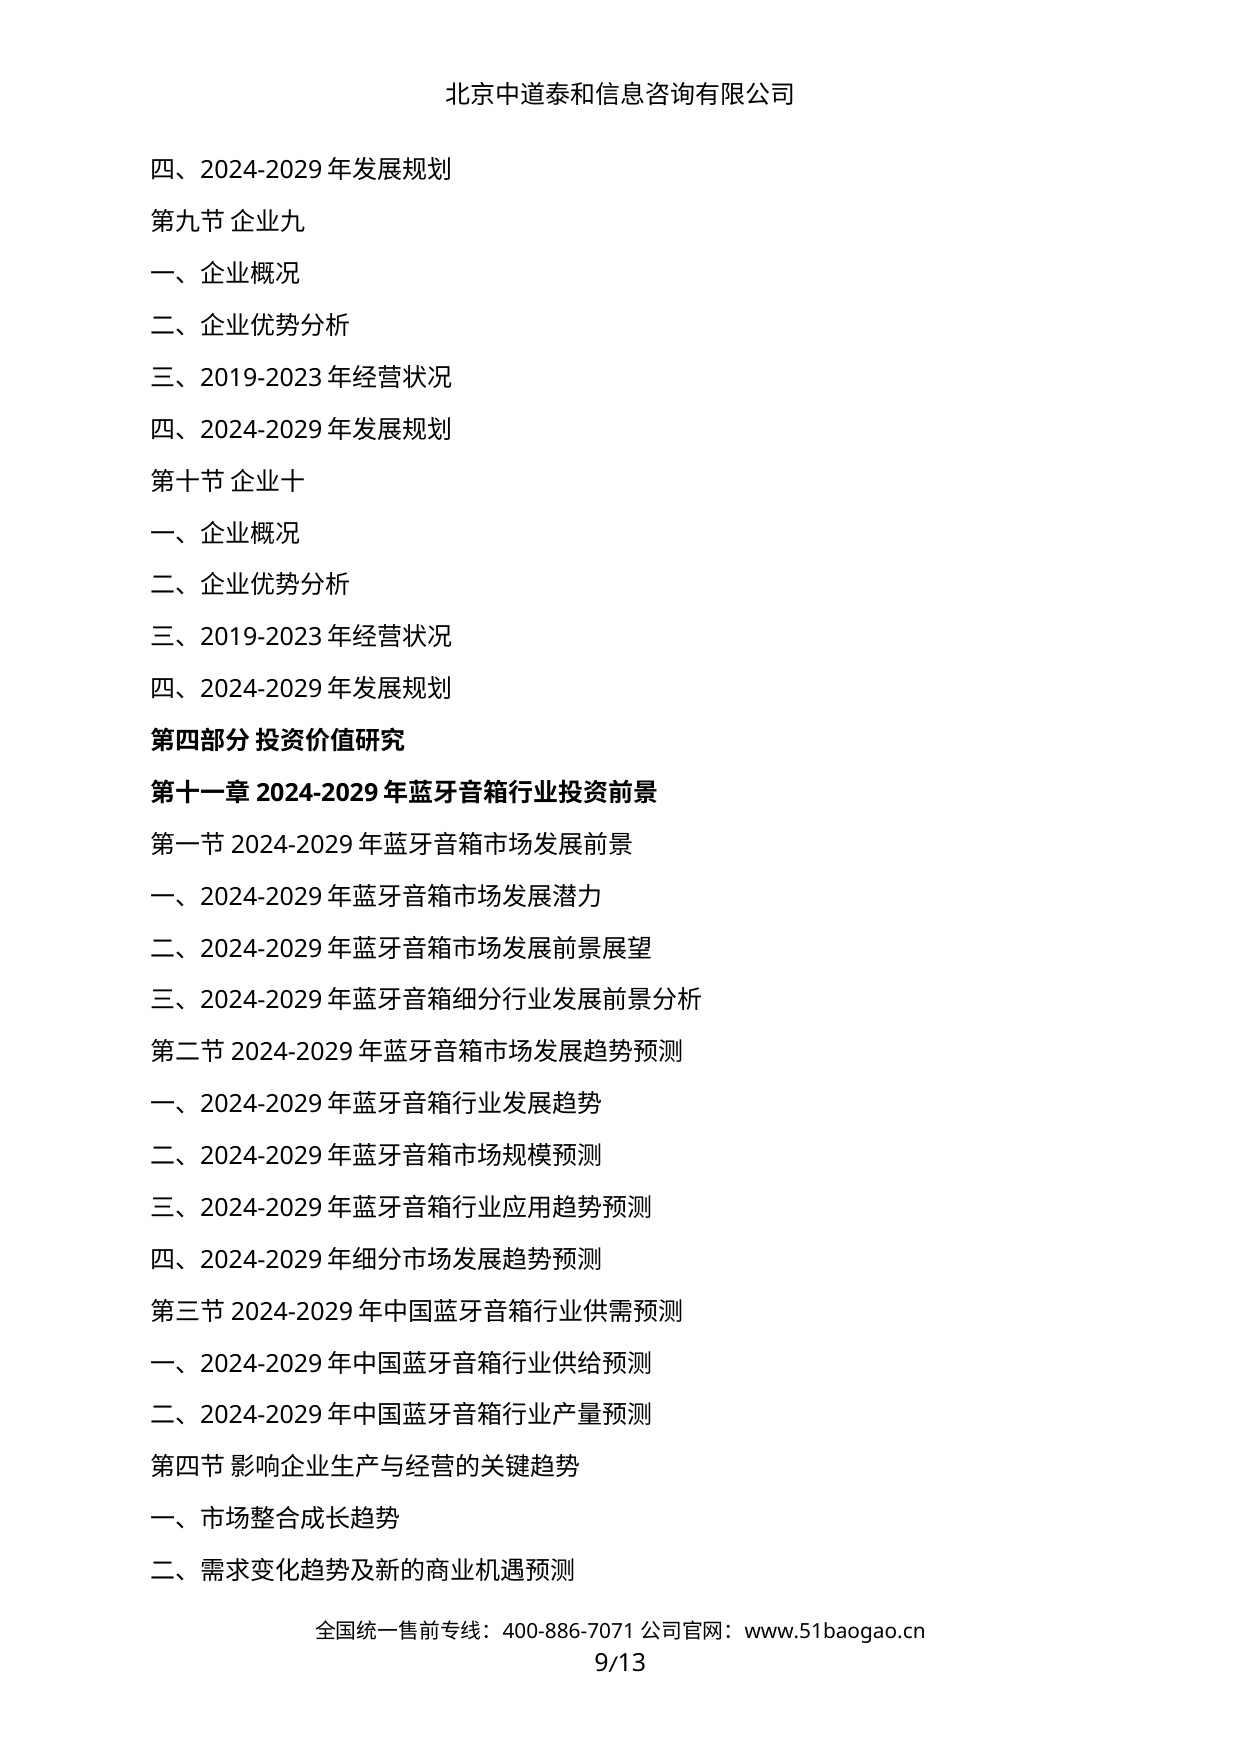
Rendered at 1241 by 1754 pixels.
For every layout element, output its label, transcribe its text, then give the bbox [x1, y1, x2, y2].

text 三、2024-2029年蓝牙音箱细分行业发展前景分析 [150, 980, 1090, 1016]
text 四、2024-2029年发展规划 [150, 150, 1090, 186]
text 第十一章 2024-2029年蓝牙音箱行业投资前景 [150, 772, 1090, 809]
text 二、2024-2029年中国蓝牙音箱行业产量预测 [150, 1395, 1090, 1431]
text 一、市场整合成长趋势 [150, 1499, 1090, 1535]
text 第十节 企业十 [150, 461, 1090, 497]
text 第九节 企业九 [150, 202, 1090, 238]
text 一、2024-2029年蓝牙音箱行业发展趋势 [150, 1084, 1090, 1120]
text 二、需求变化趋势及新的商业机遇预测 [150, 1551, 1090, 1587]
text 二、企业优势分析 [150, 565, 1090, 601]
text 第三节 2024-2029年中国蓝牙音箱行业供需预测 [150, 1291, 1090, 1327]
text 三、2019-2023年经营状况 [150, 617, 1090, 653]
text 二、2024-2029年蓝牙音箱市场规模预测 [150, 1136, 1090, 1172]
text 四、2024-2029年发展规划 [150, 409, 1090, 446]
text 三、2019-2023年经营状况 [150, 357, 1090, 394]
text 四、2024-2029年发展规划 [150, 669, 1090, 705]
text 第四部分 投资价值研究 [150, 721, 1090, 757]
text 二、企业优势分析 [150, 306, 1090, 342]
text 第二节 2024-2029年蓝牙音箱市场发展趋势预测 [150, 1032, 1090, 1068]
text 四、2024-2029年细分市场发展趋势预测 [150, 1239, 1090, 1276]
text 一、2024-2029年中国蓝牙音箱行业供给预测 [150, 1343, 1090, 1379]
text 一、2024-2029年蓝牙音箱市场发展潜力 [150, 876, 1090, 912]
text 一、企业概况 [150, 513, 1090, 549]
text 三、2024-2029年蓝牙音箱行业应用趋势预测 [150, 1187, 1090, 1224]
text 第四节 影响企业生产与经营的关键趋势 [150, 1447, 1090, 1483]
text 二、2024-2029年蓝牙音箱市场发展前景展望 [150, 928, 1090, 964]
text 第一节 2024-2029年蓝牙音箱市场发展前景 [150, 824, 1090, 861]
text 一、企业概况 [150, 254, 1090, 290]
